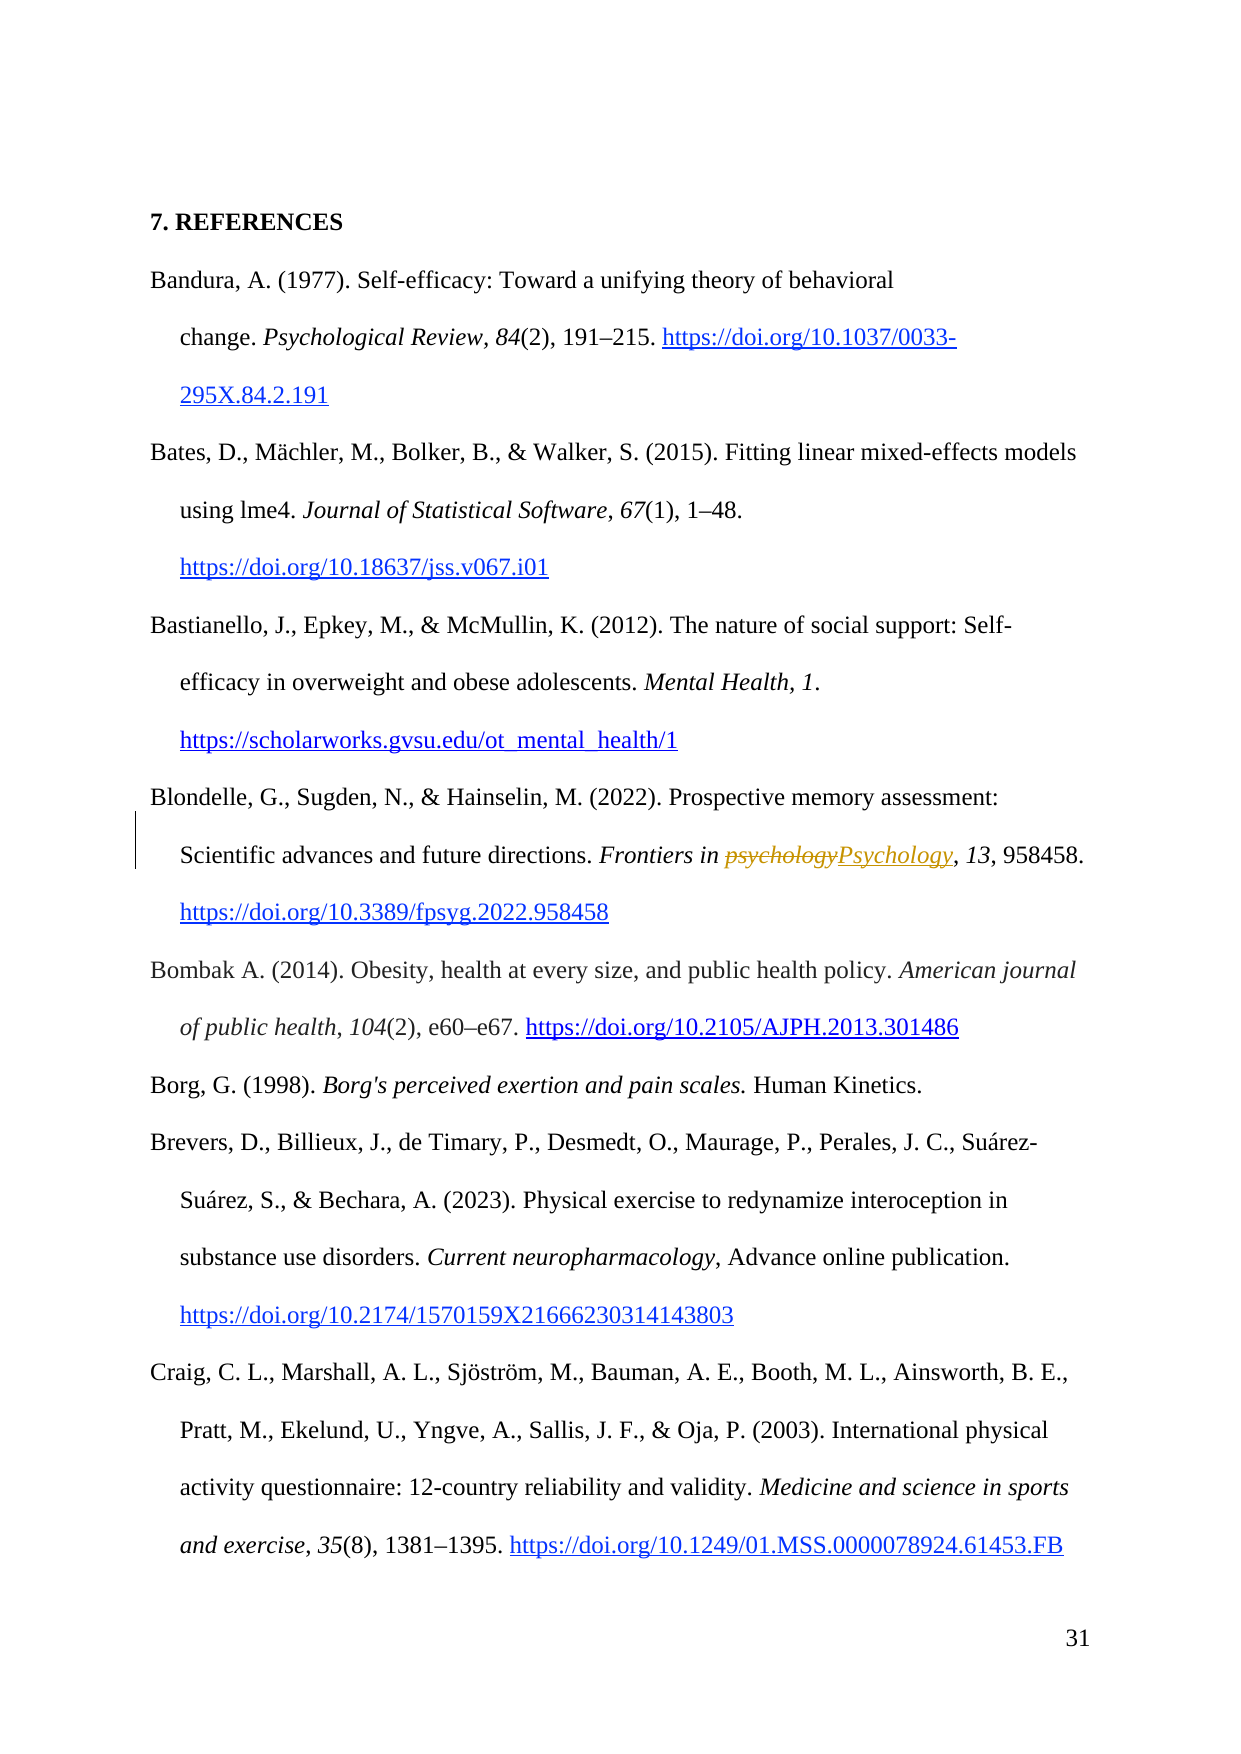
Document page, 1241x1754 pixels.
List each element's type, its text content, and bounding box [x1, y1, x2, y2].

text Borg, G. (1998). Borg's perceived exertion and pain scales. Human Kinetics. [150, 1070, 1090, 1099]
text Bates, D., Mächler, M., Bolker, B., & Walker, S. (2015). Fitting linear mixed-effects models using lme4. Journal of Statistical Software, 67(1), 1–48. https://doi.org/10.18637/jss.v067.i01 [150, 437, 1090, 581]
text 7. REFERENCES [150, 207, 1090, 236]
text Bastianello, J., Epkey, M., & McMullin, K. (2012). The nature of social support: Self-efficacy in overweight and obese adolescents. Mental Health, 1. https://scholarworks.gvsu.edu/ot_mental_health/1 [150, 610, 1090, 754]
text Brevers, D., Billieux, J., de Timary, P., Desmedt, O., Maurage, P., Perales, J. C., Suárez-Suárez, S., & Bechara, A. (2023). Physical exercise to redynamize interoception in substance use disorders. Current neuropharmacology, Advance online publication. https://doi.org/10.2174/1570159X21666230314143803 [150, 1127, 1090, 1329]
text Bandura, A. (1977). Self-efficacy: Toward a unifying theory of behavioral change. Psychological Review, 84(2), 191–215. https://doi.org/10.1037/0033-295X.84.2.191 [150, 265, 1090, 409]
text Craig, C. L., Marshall, A. L., Sjöström, M., Bauman, A. E., Booth, M. L., Ainsworth, B. E., Pratt, M., Ekelund, U., Yngve, A., Sallis, J. F., & Oja, P. (2003). International physical activity questionnaire: 12-country reliability and validity. Medicine and science in sports and exercise, 35(8), 1381–1395. https://doi.org/10.1249/01.MSS.0000078924.61453.FB [150, 1357, 1090, 1559]
text Blondelle, G., Sugden, N., & Hainselin, M. (2022). Prospective memory assessment: Scientific advances and future directions. Frontiers in , 13, 958458. https://doi.org/10.3389/fpsyg.2022.958458 [150, 782, 1090, 926]
text Bombak A. (2014). Obesity, health at every size, and public health policy. American journal of public health, 104(2), e60–e67. https://doi.org/10.2105/AJPH.2013.301486 [150, 955, 1090, 1041]
